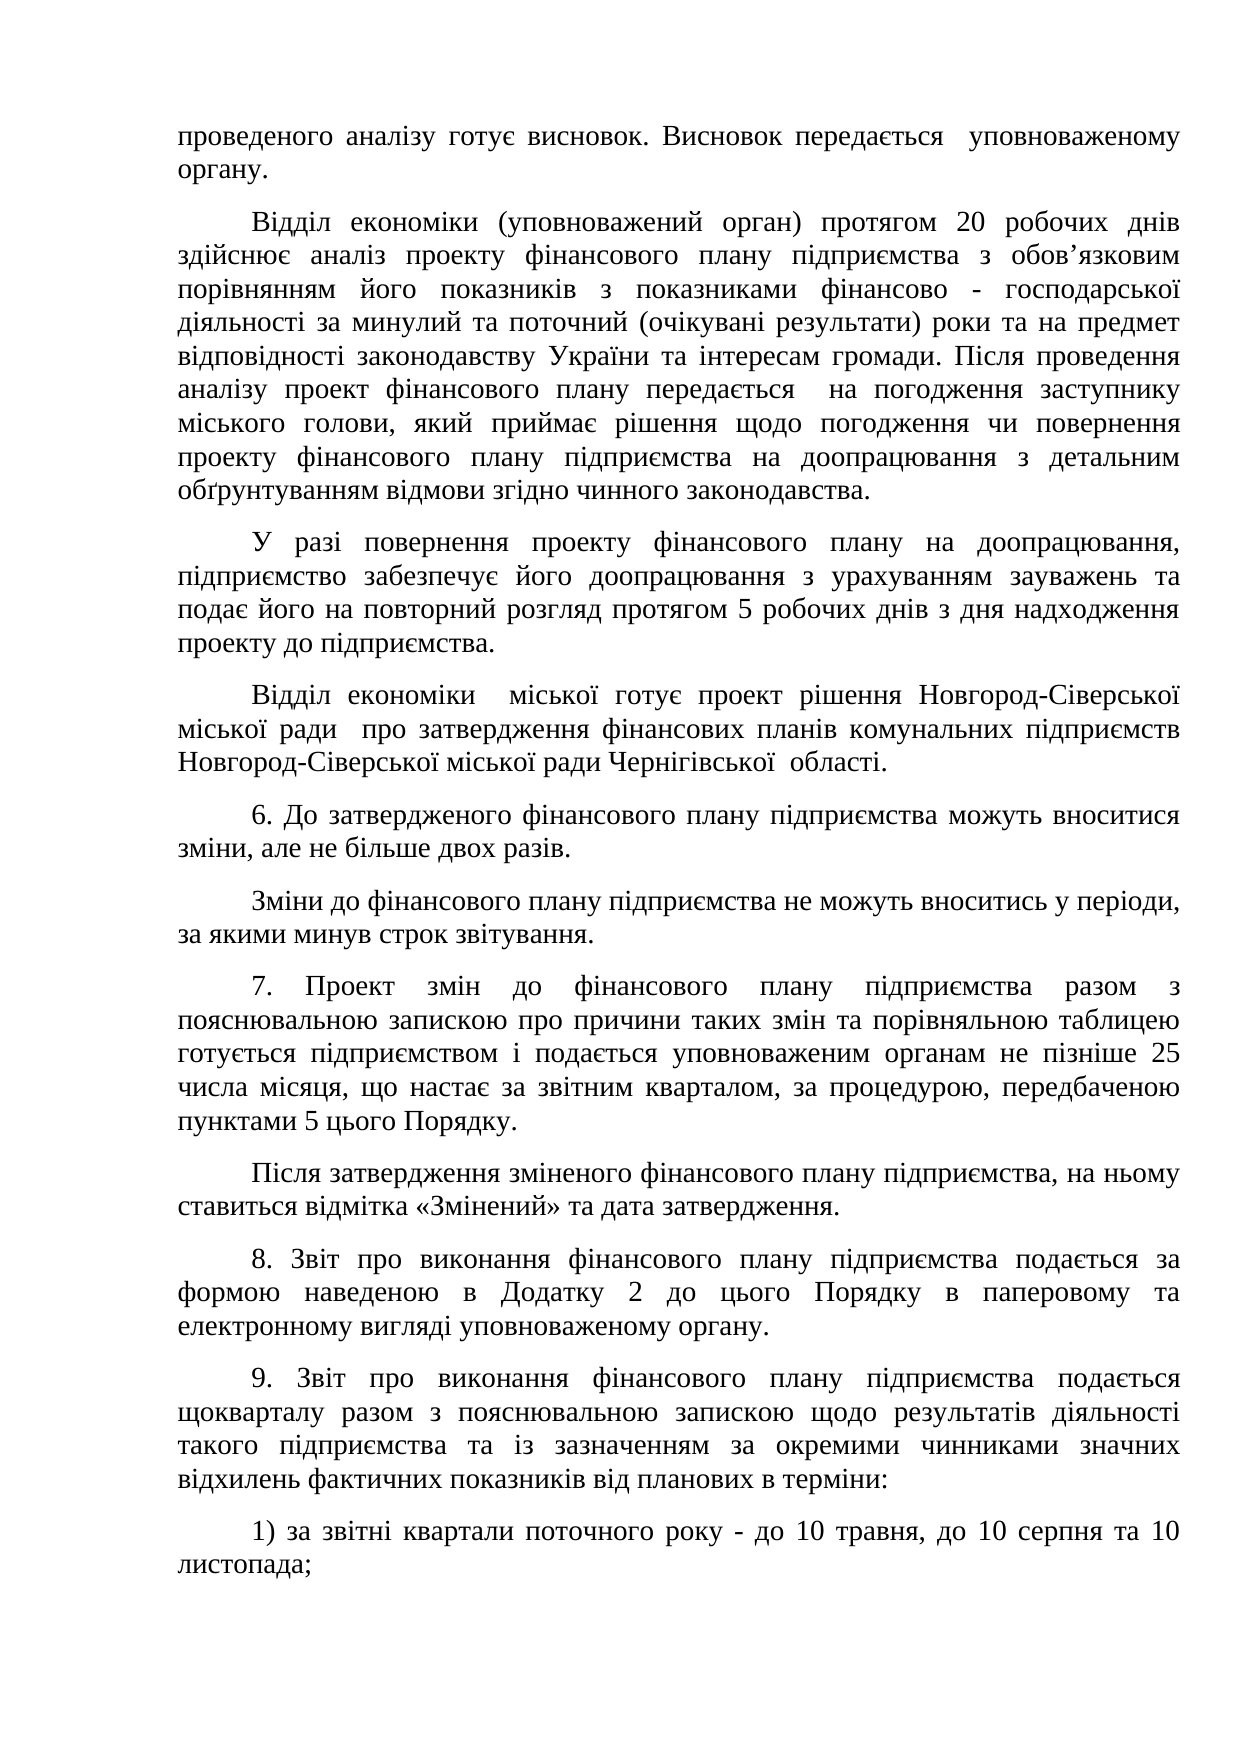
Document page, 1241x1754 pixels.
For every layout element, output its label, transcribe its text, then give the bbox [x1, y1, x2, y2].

text У разі повернення проекту фінансового плану на доопрацювання, підприємство забезпечує його доопрацювання з урахуванням зауважень та подає його на повторний розгляд протягом 5 робочих днів з дня надходження проекту до підприємства. [177, 524, 1181, 659]
text 6. До затвердженого фінансового плану підприємства можуть вноситися зміни, але не більше двох разів. [177, 797, 1181, 864]
text 8. Звіт про виконання фінансового плану підприємства подається за формою наведеною в Додатку 2 до цього Порядку в паперовому та електронному вигляді уповноваженому органу. [177, 1241, 1181, 1341]
text Після затвердження зміненого фінансового плану підприємства, на ньому ставиться відмітка «Змінений» та дата затвердження. [177, 1155, 1181, 1222]
text Відділ економіки міської готує проект рішення Новгород-Сіверської міської ради про затвердження фінансових планів комунальних підприємств Новгород-Сіверської міської ради Чернігівської області. [177, 677, 1181, 778]
text Зміни до фінансового плану підприємства не можуть вноситись у періоди, за якими минув строк звітування. [177, 883, 1181, 950]
text 1) за звітні квартали поточного року - до 10 травня, до 10 серпня та 10 листопада; [177, 1513, 1181, 1580]
text Відділ економіки (уповноважений орган) протягом 20 робочих днів здійснює аналіз проекту фінансового плану підприємства з обов’язковим порівнянням його показників з показниками фінансово - господарської діяльності за минулий та поточний (очікувані результати) роки та на предмет відповідності законодавству України та інтересам громади. Після проведення аналізу проект фінансового плану передається на погодження заступнику міського голови, який приймає рішення щодо погодження чи повернення проекту фінансового плану підприємства на доопрацювання з детальним обґрунтуванням відмови згідно чинного законодавства. [177, 204, 1181, 506]
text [177, 118, 1181, 185]
text 9. Звіт про виконання фінансового плану підприємства подається щокварталу разом з пояснювальною запискою щодо результатів діяльності такого підприємства та із зазначенням за окремими чинниками значних відхилень фактичних показників від планових в терміни: [177, 1360, 1181, 1494]
text 7. Проект змін до фінансового плану підприємства разом з пояснювальною запискою про причини таких змін та порівняльною таблицею готується підприємством і подається уповноваженим органам не пізніше 25 числа місяця, що настає за звітним кварталом, за процедурою, передбаченою пунктами 5 цього Порядку. [177, 968, 1181, 1136]
